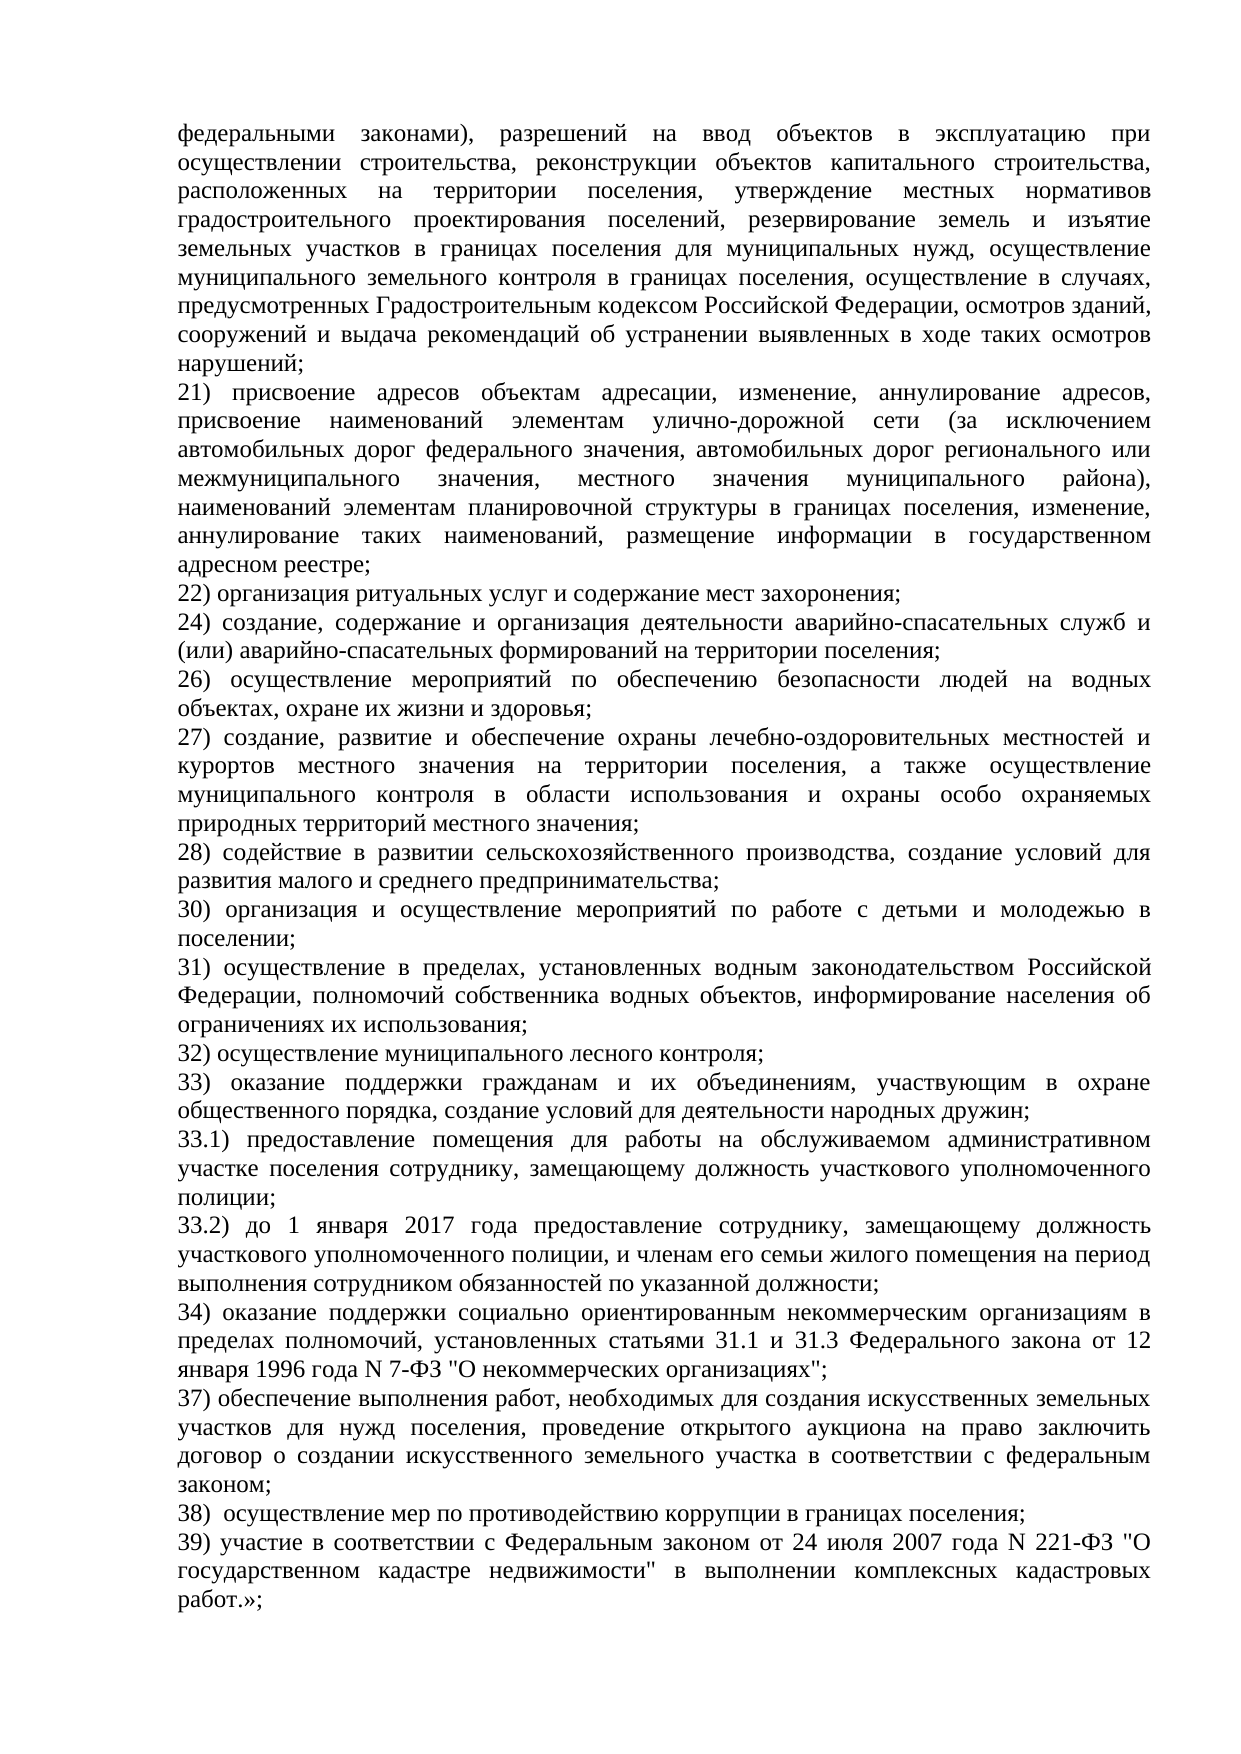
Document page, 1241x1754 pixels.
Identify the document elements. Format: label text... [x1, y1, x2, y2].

text 21) присвоение адресов объектам адресации, изменение, аннулирование адресов, присвоение наименований элементам улично-дорожной сети (за исключением автомобильных дорог федерального значения, автомобильных дорог регионального или межмуниципального значения, местного значения муниципального района), наименований элементам планировочной структуры в границах поселения, изменение, аннулирование таких наименований, размещение информации в государственном адресном реестре; [177, 377, 1152, 578]
text 26) осуществление мероприятий по обеспечению безопасности людей на водных объектах, охране их жизни и здоровья; [177, 664, 1152, 722]
text 37) обеспечение выполнения работ, необходимых для создания искусственных земельных участков для нужд поселения, проведение открытого аукциона на право заключить договор о создании искусственного земельного участка в соответствии с федеральным законом; [177, 1383, 1152, 1498]
text 33.1) предоставление помещения для работы на обслуживаемом административном участке поселения сотруднику, замещающему должность участкового уполномоченного полиции; [177, 1124, 1152, 1211]
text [177, 118, 1152, 377]
text 30) организация и осуществление мероприятий по работе с детьми и молодежью в поселении; [177, 894, 1152, 952]
text 32) осуществление муниципального лесного контроля; [177, 1038, 1152, 1067]
text 33) оказание поддержки гражданам и их объединениям, участвующим в охране общественного порядка, создание условий для деятельности народных дружин; [177, 1067, 1152, 1124]
text 34) оказание поддержки социально ориентированным некоммерческим организациям в пределах полномочий, установленных статьями 31.1 и 31.3 Федерального закона от 12 января 1996 года N 7-ФЗ "О некоммерческих организациях"; [177, 1297, 1152, 1383]
text 24) создание, содержание и организация деятельности аварийно-спасательных служб и (или) аварийно-спасательных формирований на территории поселения; [177, 607, 1152, 664]
text 33.2) до 1 января 2017 года предоставление сотруднику, замещающему должность участкового уполномоченного полиции, и членам его семьи жилого помещения на период выполнения сотрудником обязанностей по указанной должности; [177, 1211, 1152, 1297]
text 22) организация ритуальных услуг и содержание мест захоронения; [177, 578, 1152, 607]
text 28) содействие в развитии сельскохозяйственного производства, создание условий для развития малого и среднего предпринимательства; [177, 837, 1152, 894]
text 31) осуществление в пределах, установленных водным законодательством Российской Федерации, полномочий собственника водных объектов, информирование населения об ограничениях их использования; [177, 952, 1152, 1038]
text 38) осуществление мер по противодействию коррупции в границах поселения; [177, 1498, 1152, 1527]
text 39) участие в соответствии с Федеральным законом от 24 июля 2007 года N 221-ФЗ "О государственном кадастре недвижимости" в выполнении комплексных кадастровых работ.»; [177, 1527, 1152, 1613]
text 27) создание, развитие и обеспечение охраны лечебно-оздоровительных местностей и курортов местного значения на территории поселения, а также осуществление муниципального контроля в области использования и охраны особо охраняемых природных территорий местного значения; [177, 722, 1152, 837]
